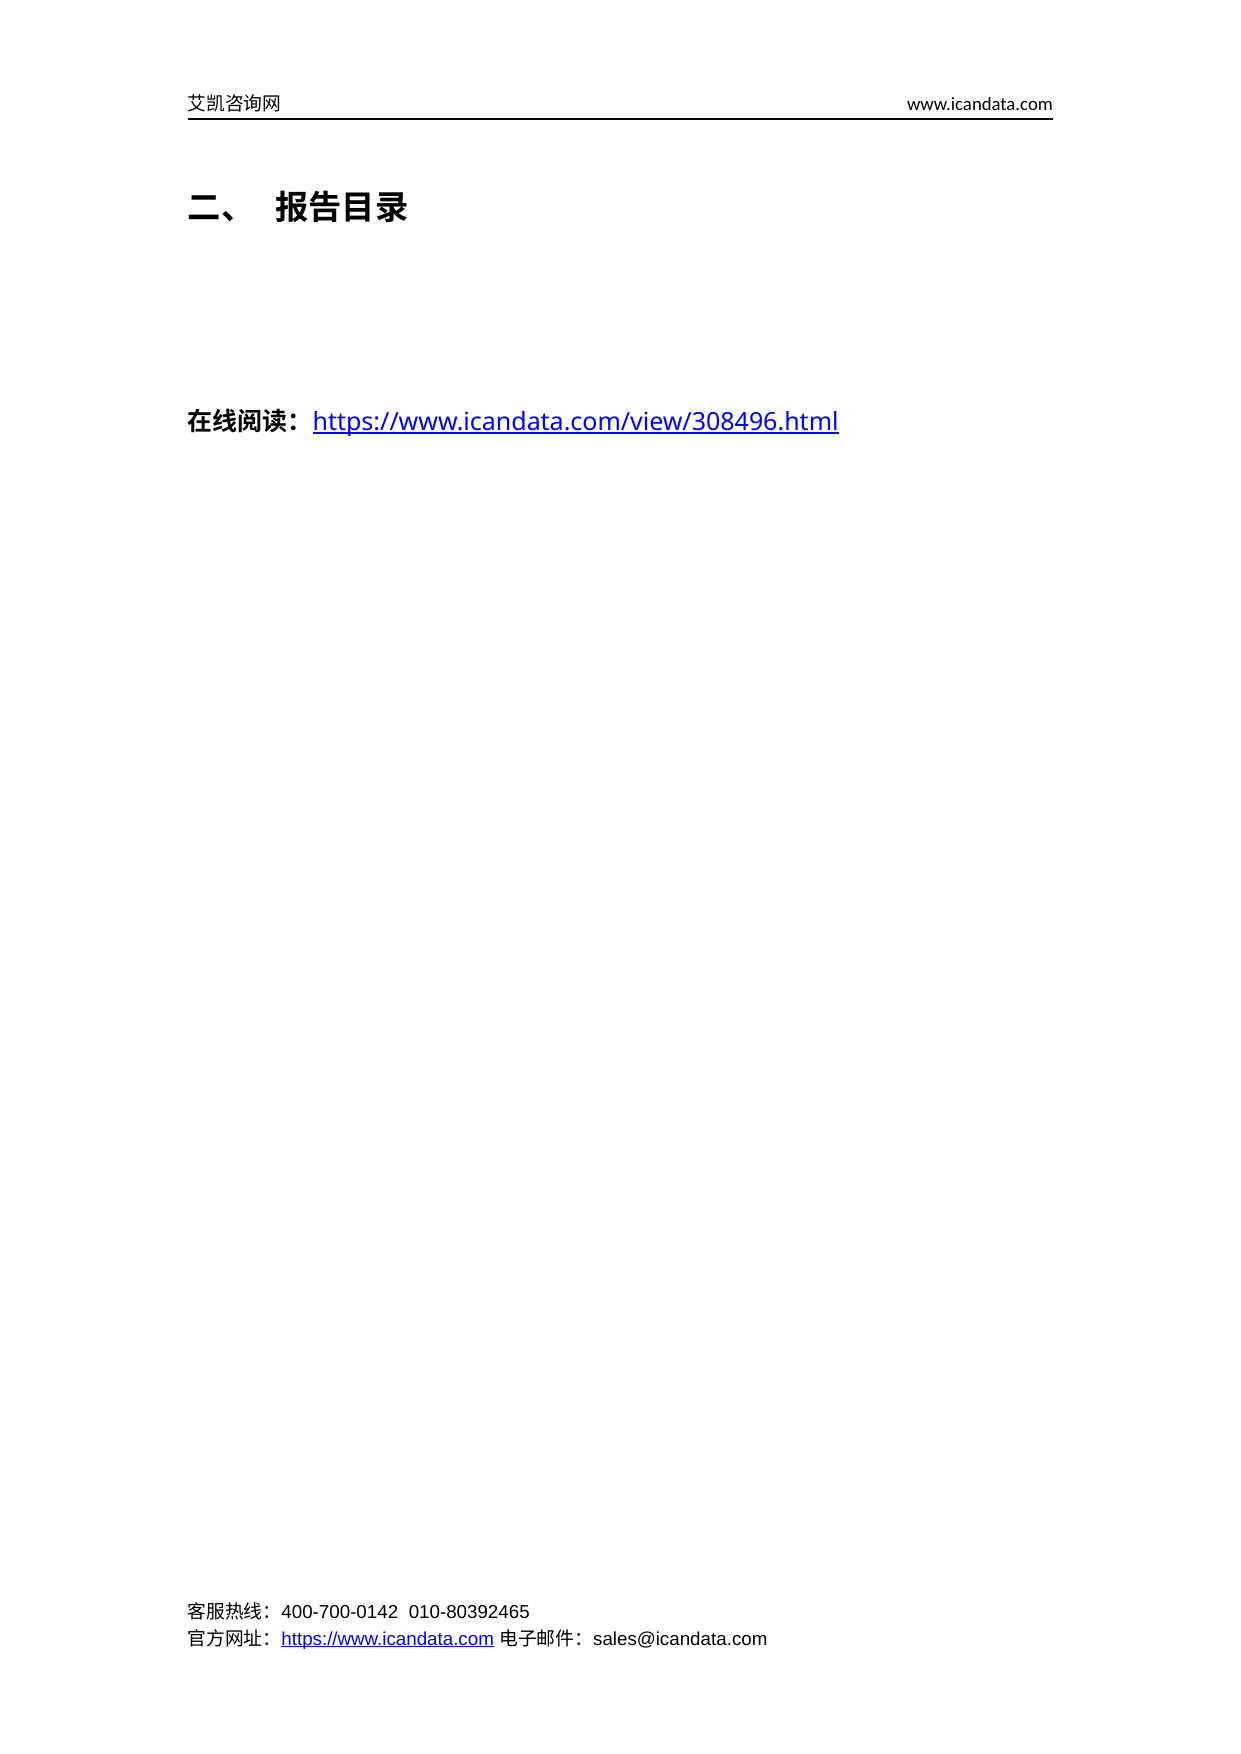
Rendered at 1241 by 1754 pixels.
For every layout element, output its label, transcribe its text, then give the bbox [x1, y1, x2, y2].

text 在线阅读：https://www.icandata.com/view/308496.html [187, 387, 1053, 452]
subtitle 报告目录 [187, 172, 1053, 237]
